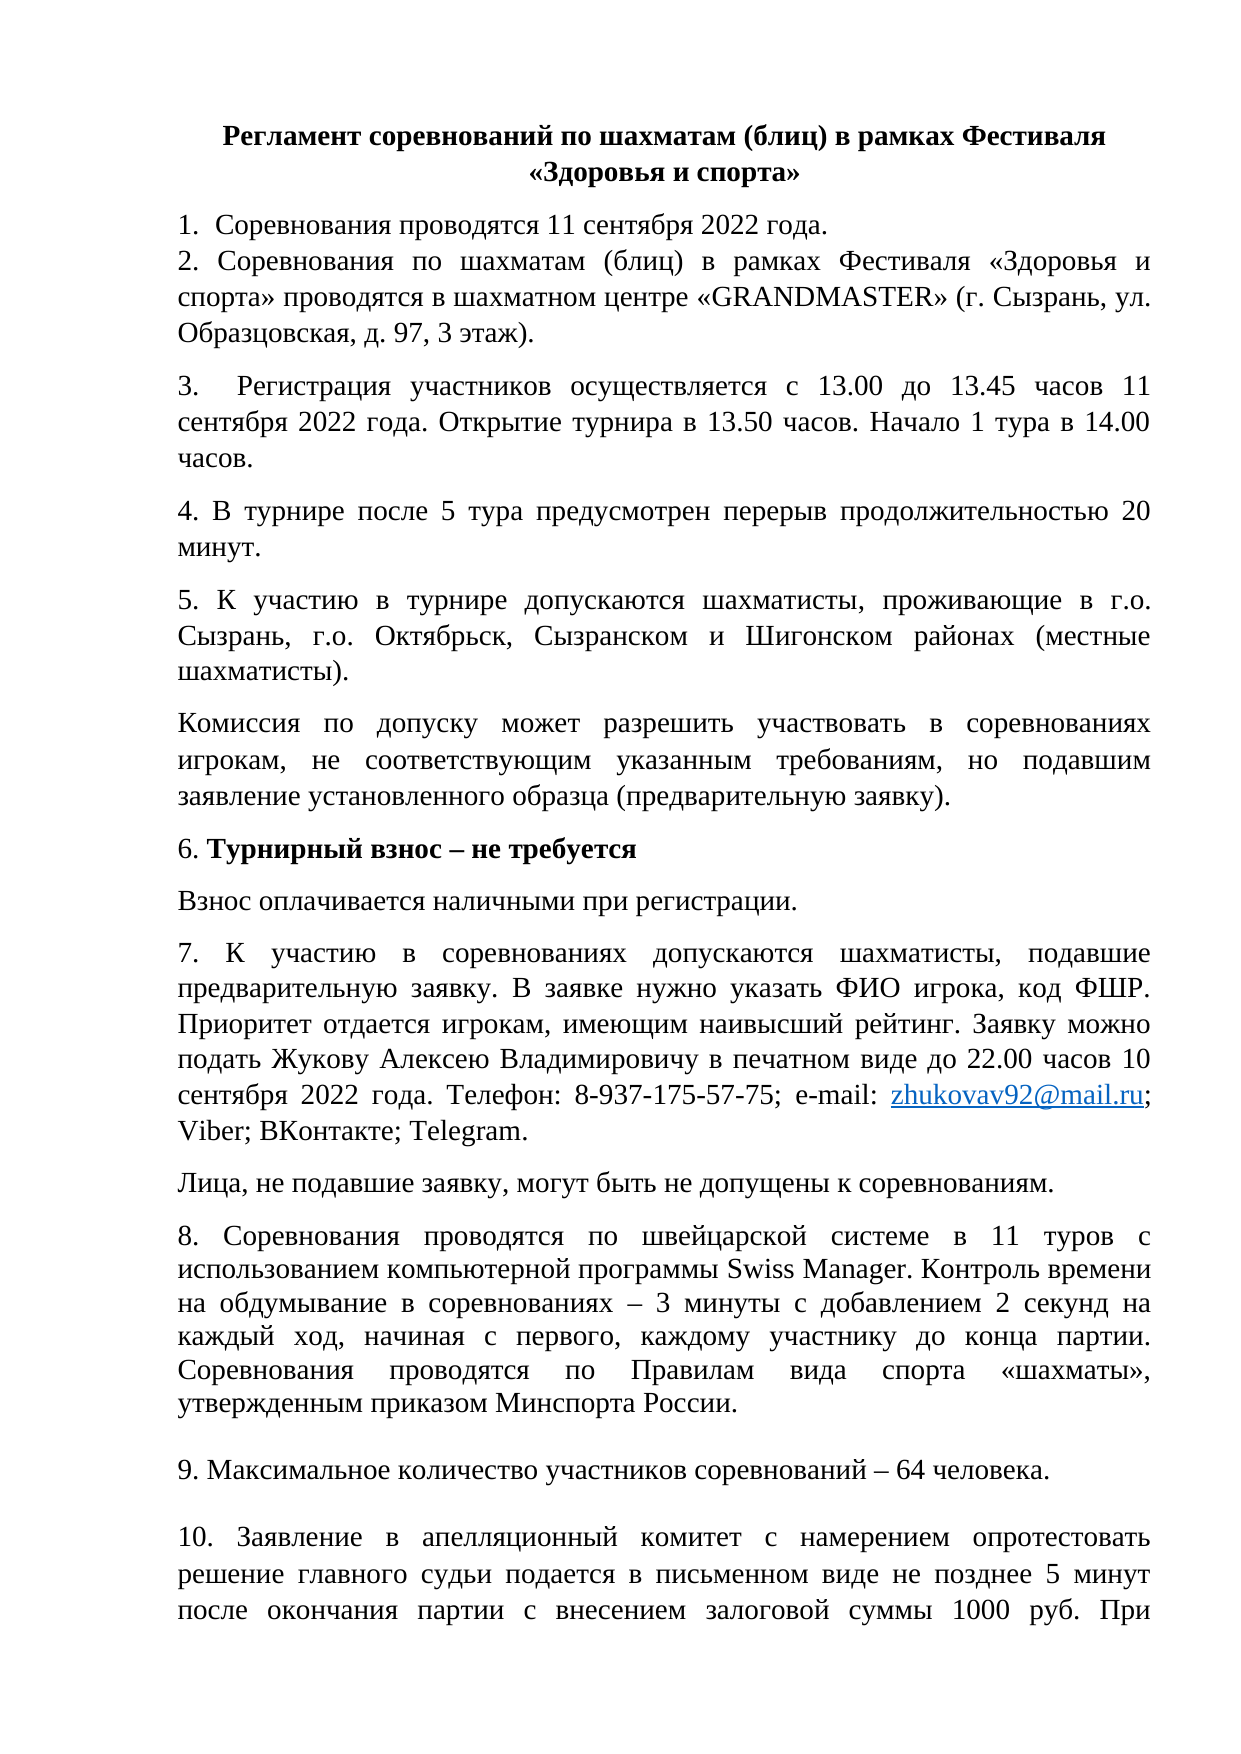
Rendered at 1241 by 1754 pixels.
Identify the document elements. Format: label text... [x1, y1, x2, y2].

text Взнос оплачивается наличными при регистрации. [177, 883, 1152, 916]
text Регламент соревнований по шахматам (блиц) в рамках Фестиваля «Здоровья и спорта» [177, 118, 1152, 188]
text 3. Регистрация участников осуществляется с 13.00 до 13.45 часов 11 сентября 2022 года. Открытие турнира в 13.50 часов. Начало 1 тура в 14.00 часов. [177, 368, 1152, 474]
list Соревнования проводятся 11 сентября 2022 года. [177, 207, 1152, 241]
text Комиссия по допуску может разрешить участвовать в соревнованиях игрокам, не соответствующим указанным требованиям, но подавшим заявление установленного образца (предварительную заявку). [177, 706, 1152, 811]
text 4. В турнире после 5 тура предусмотрен перерыв продолжительностью 20 минут. [177, 493, 1152, 563]
text 5. К участию в турнире допускаются шахматисты, проживающие в г.о. Сызрань, г.о. Октябрьск, Сызранском и Шигонском районах (местные шахматисты). [177, 582, 1152, 687]
text 8. Соревнования проводятся по швейцарской системе в 11 туров с использованием компьютерной программы Swiss Manager. Контроль времени на обдумывание в соревнованиях – 3 минуты с добавлением 2 секунд на каждый ход, начиная с первого, каждому участнику до конца партии. Соревнования проводятся по Правилам вида спорта «шахматы», утвержденным приказом Минспорта России. [177, 1218, 1152, 1419]
text 2. Соревнования по шахматам (блиц) в рамках Фестиваля «Здоровья и спорта» проводятся в шахматном центре «GRANDMASTER» (г. Сызрань, ул. Образцовская, д. 97, 3 этаж). [177, 243, 1152, 349]
text 7. К участию в соревнованиях допускаются шахматисты, подавшие предварительную заявку. В заявке нужно указать ФИО игрока, код ФШР. Приоритет отдается игрокам, имеющим наивысший рейтинг. Заявку можно подать Жукову Алексею Владимировичу в печатном виде до 22.00 часов 10 сентября 2022 года. Телефон: 8-937-175-57-75; e-mail: zhukovav92@mail.ru; Viber; ВКонтакте; Telegram. [177, 935, 1152, 1146]
text 9. Максимальное количество участников соревнований – 64 человека. [177, 1452, 1152, 1486]
text Лица, не подавшие заявку, могут быть не допущены к соревнованиям. [177, 1165, 1152, 1198]
text 6. Турнирный взнос – не требуется [177, 831, 1152, 864]
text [177, 1519, 1152, 1625]
